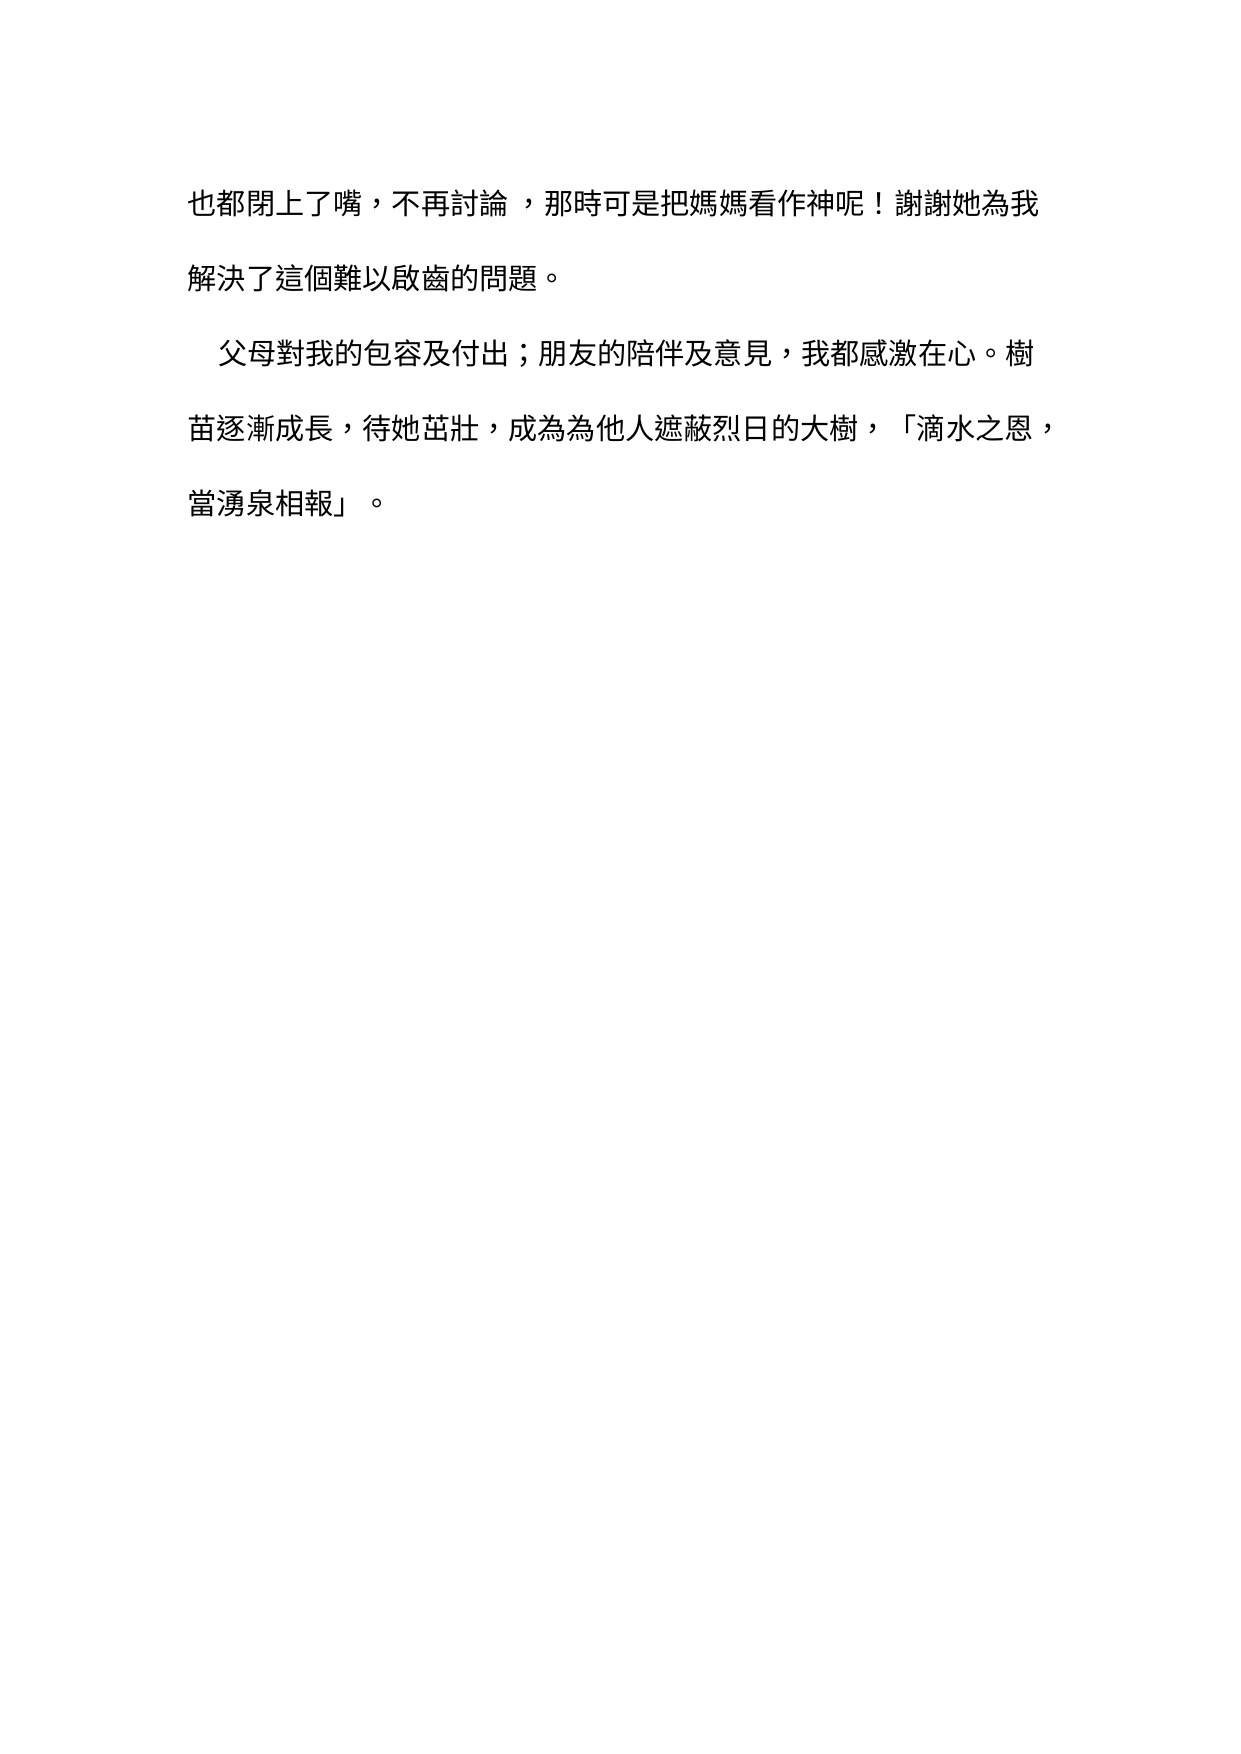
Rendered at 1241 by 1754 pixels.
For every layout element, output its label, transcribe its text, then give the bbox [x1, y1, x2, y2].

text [187, 164, 1053, 314]
text 父母對我的包容及付出；朋友的陪伴及意見，我都感激在心。樹苗逐漸成長，待她茁壯，成為為他人遮蔽烈日的大樹，「滴水之恩，當湧泉相報」。 [187, 314, 1053, 539]
